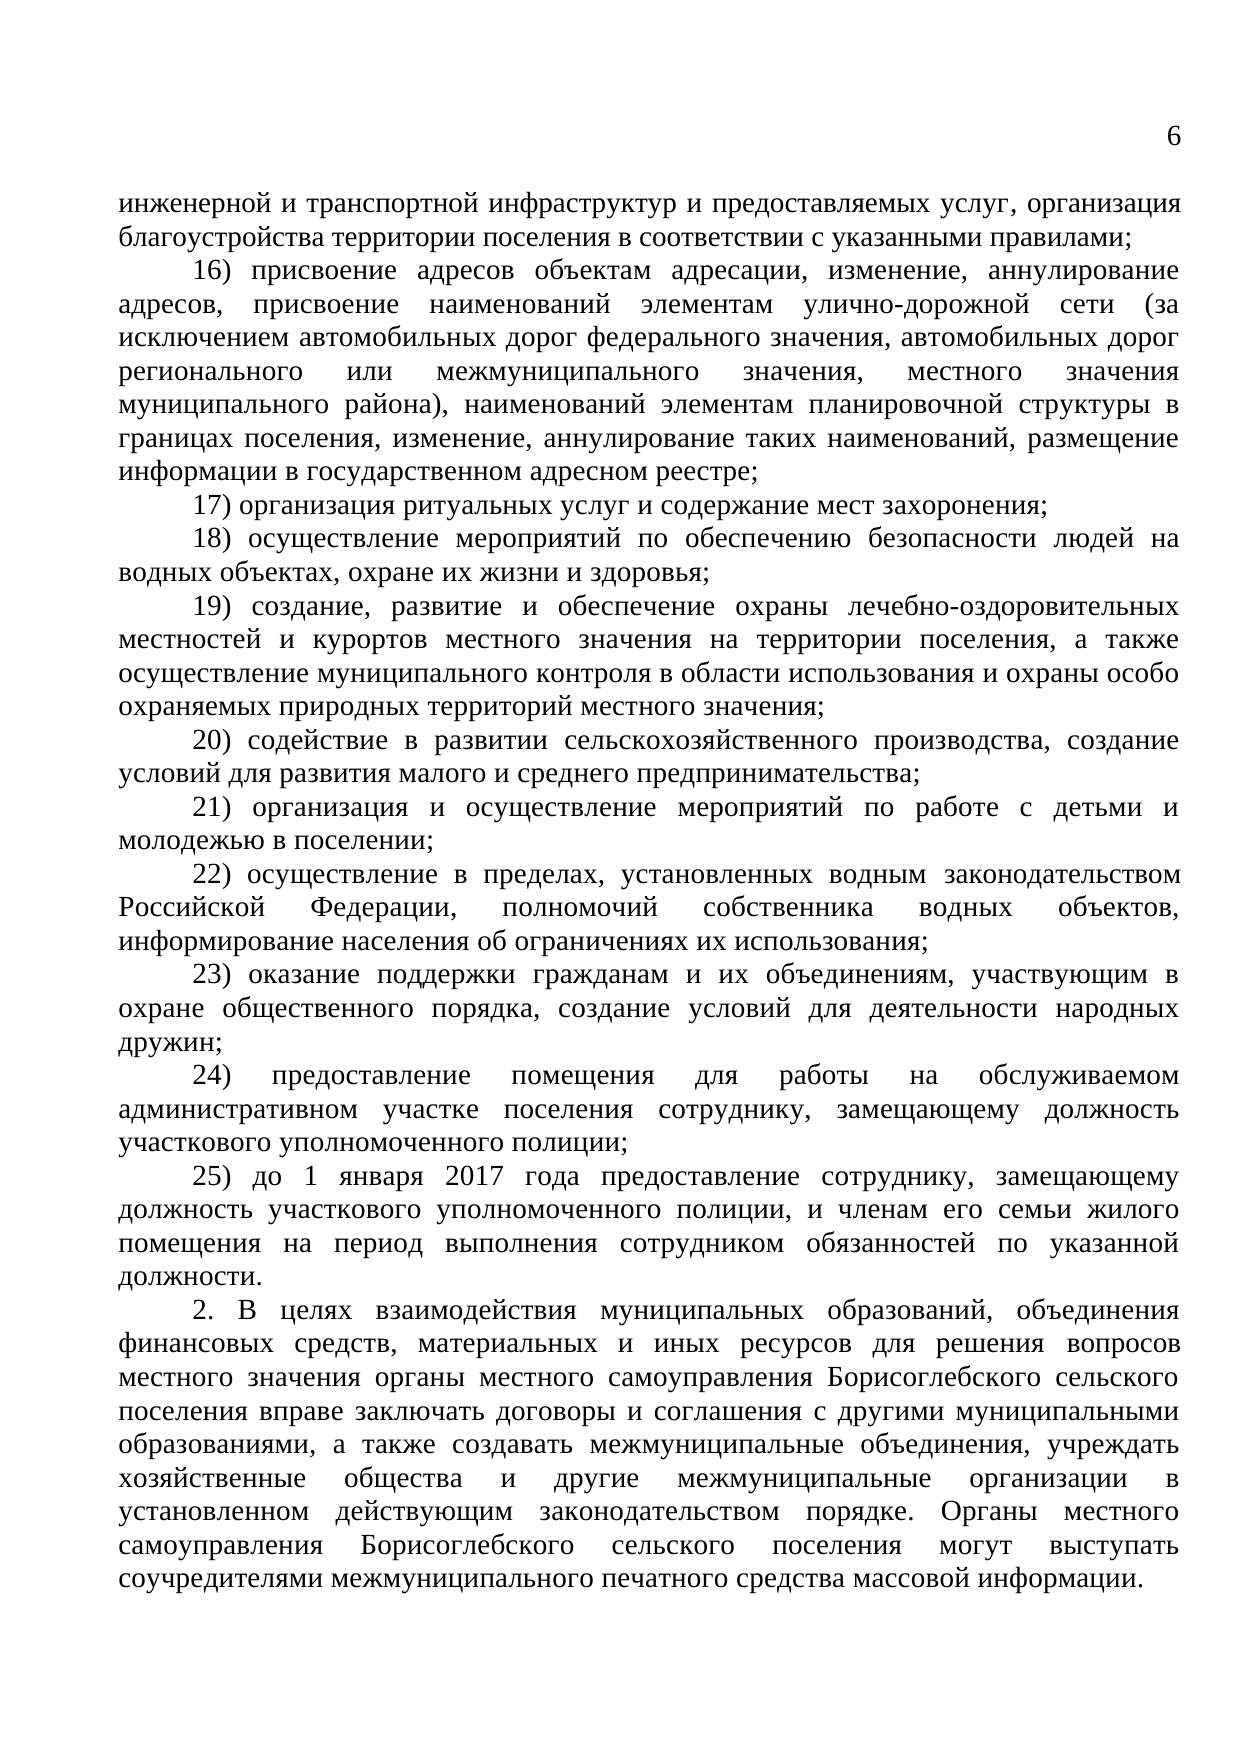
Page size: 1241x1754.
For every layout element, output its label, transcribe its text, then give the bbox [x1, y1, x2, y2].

text 22) осуществление в пределах, установленных водным законодательством Российской Федерации, полномочий собственника водных объектов, информирование населения об ограничениях их использования; [118, 856, 1181, 957]
text 23) оказание поддержки гражданам и их объединениям, участвующим в охране общественного порядка, создание условий для деятельности народных дружин; [118, 957, 1181, 1057]
text 16) присвоение адресов объектам адресации, изменение, аннулирование адресов, присвоение наименований элементам улично-дорожной сети (за исключением автомобильных дорог федерального значения, автомобильных дорог регионального или межмуниципального значения, местного значения муниципального района), наименований элементам планировочной структуры в границах поселения, изменение, аннулирование таких наименований, размещение информации в государственном адресном реестре; [118, 252, 1181, 487]
text 17) организация ритуальных услуг и содержание мест захоронения; [118, 487, 1181, 521]
text 20) содействие в развитии сельскохозяйственного производства, создание условий для развития малого и среднего предпринимательства; [118, 722, 1181, 789]
text 21) организация и осуществление мероприятий по работе с детьми и молодежью в поселении; [118, 789, 1181, 856]
text 19) создание, развитие и обеспечение охраны лечебно-оздоровительных местностей и курортов местного значения на территории поселения, а также осуществление муниципального контроля в области использования и охраны особо охраняемых природных территорий местного значения; [118, 588, 1181, 722]
text 2. В целях взаимодействия муниципальных образований, объединения финансовых средств, материальных и иных ресурсов для решения вопросов местного значения органы местного самоуправления Борисоглебского сельского поселения вправе заключать договоры и соглашения с другими муниципальными образованиями, а также создавать межмуниципальные объединения, учреждать хозяйственные общества и другие межмуниципальные организации в установленном действующим законодательством порядке. Органы местного самоуправления Борисоглебского сельского поселения могут выступать соучредителями межмуниципального печатного средства массовой информации. [118, 1292, 1181, 1594]
text 18) осуществление мероприятий по обеспечению безопасности людей на водных объектах, охране их жизни и здоровья; [118, 521, 1181, 588]
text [118, 185, 1181, 252]
text 25) до 1 января 2017 года предоставление сотруднику, замещающему должность участкового уполномоченного полиции, и членам его семьи жилого помещения на период выполнения сотрудником обязанностей по указанной должности. [118, 1158, 1181, 1292]
text 24) предоставление помещения для работы на обслуживаемом административном участке поселения сотруднику, замещающему должность участкового уполномоченного полиции; [118, 1057, 1181, 1158]
